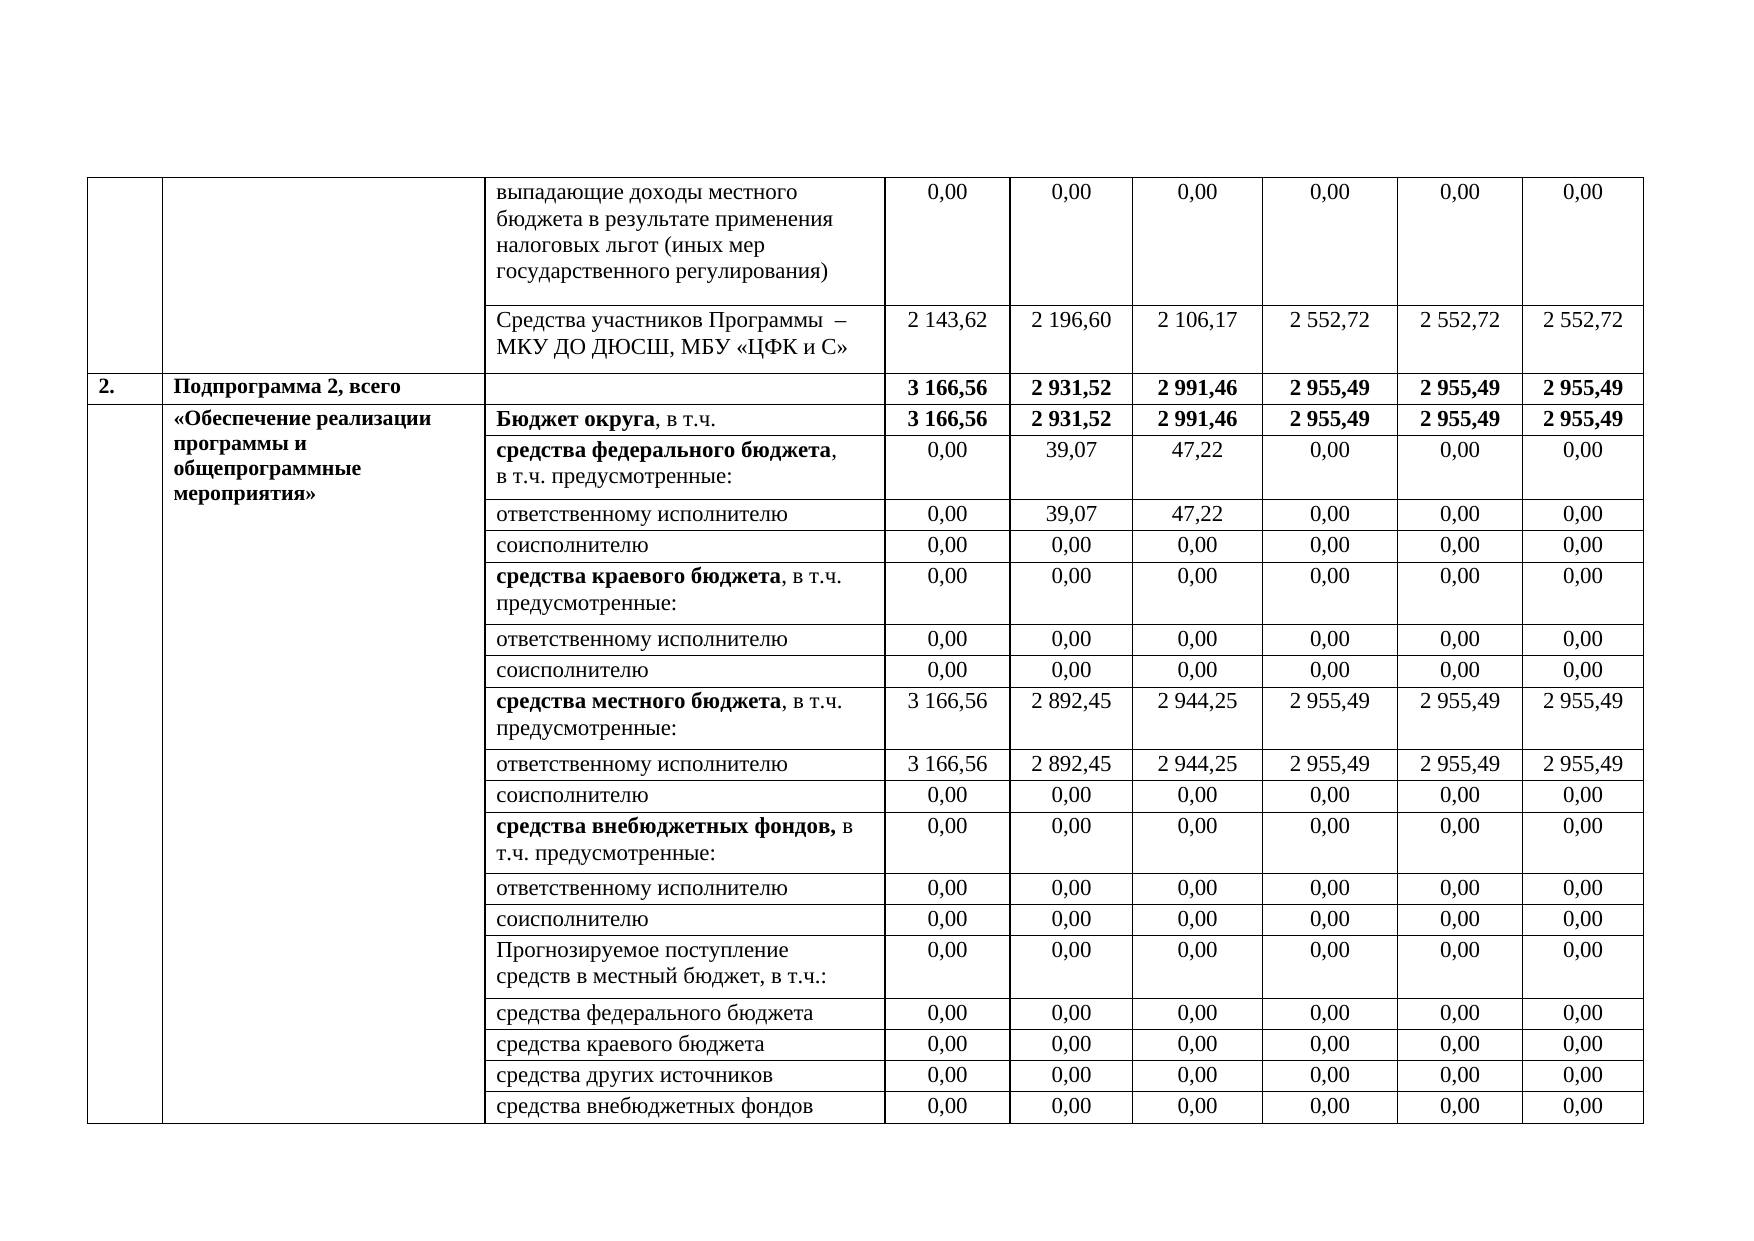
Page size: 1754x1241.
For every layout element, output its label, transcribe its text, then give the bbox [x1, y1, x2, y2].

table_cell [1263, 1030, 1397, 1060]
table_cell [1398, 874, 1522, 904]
table_cell 0,00 [1398, 436, 1522, 499]
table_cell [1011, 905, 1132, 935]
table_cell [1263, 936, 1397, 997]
table_cell 2 196,60 [1011, 306, 1132, 372]
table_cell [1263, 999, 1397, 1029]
table_cell 0,00 [1011, 178, 1132, 305]
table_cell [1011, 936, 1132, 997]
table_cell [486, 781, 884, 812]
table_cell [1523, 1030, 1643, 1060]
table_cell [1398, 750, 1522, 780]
table_cell 47,22 [1133, 500, 1262, 530]
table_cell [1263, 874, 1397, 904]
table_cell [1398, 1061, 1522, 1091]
table_cell 2 106,17 [1133, 306, 1262, 372]
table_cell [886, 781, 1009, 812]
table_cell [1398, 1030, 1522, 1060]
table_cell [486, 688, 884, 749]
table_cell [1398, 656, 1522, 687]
table_cell 0,00 [886, 531, 1009, 562]
table_cell 47,22 [1133, 436, 1262, 499]
table_cell «Обеспечение реализации программы и общепрограммные мероприятия» [163, 405, 484, 1122]
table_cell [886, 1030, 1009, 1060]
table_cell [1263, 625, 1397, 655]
table_cell 0,00 [1398, 500, 1522, 530]
table_cell выпадающие доходы местного бюджета в результате применения налоговых льгот (иных мер государственного регулирования) [486, 178, 884, 305]
table_cell средства федерального бюджета, в т.ч. предусмотренные: [486, 436, 884, 499]
table_cell 0,00 [886, 500, 1009, 530]
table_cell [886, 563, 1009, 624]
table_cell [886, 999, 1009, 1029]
table_cell 2 552,72 [1263, 306, 1397, 372]
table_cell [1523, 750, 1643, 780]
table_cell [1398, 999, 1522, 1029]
table_cell 0,00 [1398, 178, 1522, 305]
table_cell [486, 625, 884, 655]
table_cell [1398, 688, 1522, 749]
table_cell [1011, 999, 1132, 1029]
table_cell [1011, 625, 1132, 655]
table_cell 39,07 [1011, 436, 1132, 499]
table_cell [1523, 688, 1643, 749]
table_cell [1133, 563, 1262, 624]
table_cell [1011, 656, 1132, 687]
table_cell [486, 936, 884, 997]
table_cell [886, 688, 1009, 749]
table_cell 0,00 [1523, 436, 1643, 499]
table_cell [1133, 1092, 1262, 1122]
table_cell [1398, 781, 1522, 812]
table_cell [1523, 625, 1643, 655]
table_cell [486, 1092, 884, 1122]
table_cell 2 955,49 [1523, 405, 1643, 435]
table_cell 0,00 [1263, 436, 1397, 499]
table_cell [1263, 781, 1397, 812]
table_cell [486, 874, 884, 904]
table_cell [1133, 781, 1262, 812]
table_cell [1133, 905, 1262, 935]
table_cell 2 931,52 [1011, 374, 1132, 404]
table_cell [88, 405, 162, 1122]
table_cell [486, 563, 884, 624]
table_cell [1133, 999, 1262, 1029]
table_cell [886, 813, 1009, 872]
table_cell 0,00 [1263, 500, 1397, 530]
table_cell Подпрограмма 2, всего [163, 374, 484, 404]
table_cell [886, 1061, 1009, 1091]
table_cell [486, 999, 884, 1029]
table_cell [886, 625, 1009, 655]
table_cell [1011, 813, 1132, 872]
table_cell 2 552,72 [1398, 306, 1522, 372]
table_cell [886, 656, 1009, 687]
table_cell 3 166,56 [886, 405, 1009, 435]
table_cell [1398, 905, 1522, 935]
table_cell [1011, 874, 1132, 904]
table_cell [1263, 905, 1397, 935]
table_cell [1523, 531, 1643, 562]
table_cell ответственному исполнителю [486, 500, 884, 530]
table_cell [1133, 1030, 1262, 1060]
table_cell 0,00 [1263, 531, 1397, 562]
table_cell 3 166,56 [886, 374, 1009, 404]
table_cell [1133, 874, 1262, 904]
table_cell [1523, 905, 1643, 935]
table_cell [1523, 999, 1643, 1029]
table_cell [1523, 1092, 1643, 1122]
table_cell соисполнителю [486, 531, 884, 562]
table_cell 39,07 [1011, 500, 1132, 530]
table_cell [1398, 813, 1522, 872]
table_cell 0,00 [1011, 531, 1132, 562]
table_cell [486, 374, 884, 404]
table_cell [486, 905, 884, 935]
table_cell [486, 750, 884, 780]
table_cell 0,00 [886, 436, 1009, 499]
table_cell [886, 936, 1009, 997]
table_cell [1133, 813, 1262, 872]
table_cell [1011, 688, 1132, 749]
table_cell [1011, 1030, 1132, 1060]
table_cell 0,00 [886, 178, 1009, 305]
table_cell 2. [88, 374, 162, 404]
table_cell 2 955,49 [1263, 374, 1397, 404]
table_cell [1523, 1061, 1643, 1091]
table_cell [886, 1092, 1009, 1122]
table_cell 0,00 [1263, 178, 1397, 305]
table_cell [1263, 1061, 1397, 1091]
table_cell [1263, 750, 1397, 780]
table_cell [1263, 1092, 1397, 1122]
table_cell Бюджет округа, в т.ч. [486, 405, 884, 435]
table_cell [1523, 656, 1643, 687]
table_cell 0,00 [1133, 178, 1262, 305]
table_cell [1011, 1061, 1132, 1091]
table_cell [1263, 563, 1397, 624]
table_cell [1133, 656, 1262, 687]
table_cell 2 991,46 [1133, 405, 1262, 435]
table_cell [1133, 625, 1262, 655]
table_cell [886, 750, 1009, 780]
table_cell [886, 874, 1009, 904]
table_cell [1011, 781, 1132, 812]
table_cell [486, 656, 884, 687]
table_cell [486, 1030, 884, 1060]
table_cell 2 955,49 [1398, 374, 1522, 404]
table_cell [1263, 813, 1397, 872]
table_cell 2 143,62 [886, 306, 1009, 372]
table_cell 2 552,72 [1523, 306, 1643, 372]
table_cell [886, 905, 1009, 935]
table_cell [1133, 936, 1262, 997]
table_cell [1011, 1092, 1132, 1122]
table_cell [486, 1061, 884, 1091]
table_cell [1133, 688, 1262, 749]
table_cell 0,00 [1523, 500, 1643, 530]
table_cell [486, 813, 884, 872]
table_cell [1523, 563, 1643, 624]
table_cell Средства участников Программы – МКУ ДО ДЮСШ, МБУ «ЦФК и С» [486, 306, 884, 372]
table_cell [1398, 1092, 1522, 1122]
table_cell 2 955,49 [1523, 374, 1643, 404]
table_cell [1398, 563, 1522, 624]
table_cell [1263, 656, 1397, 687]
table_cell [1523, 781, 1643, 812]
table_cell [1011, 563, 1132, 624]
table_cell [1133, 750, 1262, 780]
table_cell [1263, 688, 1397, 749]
table_cell 0,00 [1133, 531, 1262, 562]
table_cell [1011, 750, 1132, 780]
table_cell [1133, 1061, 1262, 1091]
table_cell 2 931,52 [1011, 405, 1132, 435]
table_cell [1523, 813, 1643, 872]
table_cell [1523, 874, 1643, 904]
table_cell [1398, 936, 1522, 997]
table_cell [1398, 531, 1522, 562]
table_cell 2 991,46 [1133, 374, 1262, 404]
table_cell 0,00 [1523, 178, 1643, 305]
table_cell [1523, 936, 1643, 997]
table_cell 2 955,49 [1398, 405, 1522, 435]
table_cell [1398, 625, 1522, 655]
table_cell 2 955,49 [1263, 405, 1397, 435]
